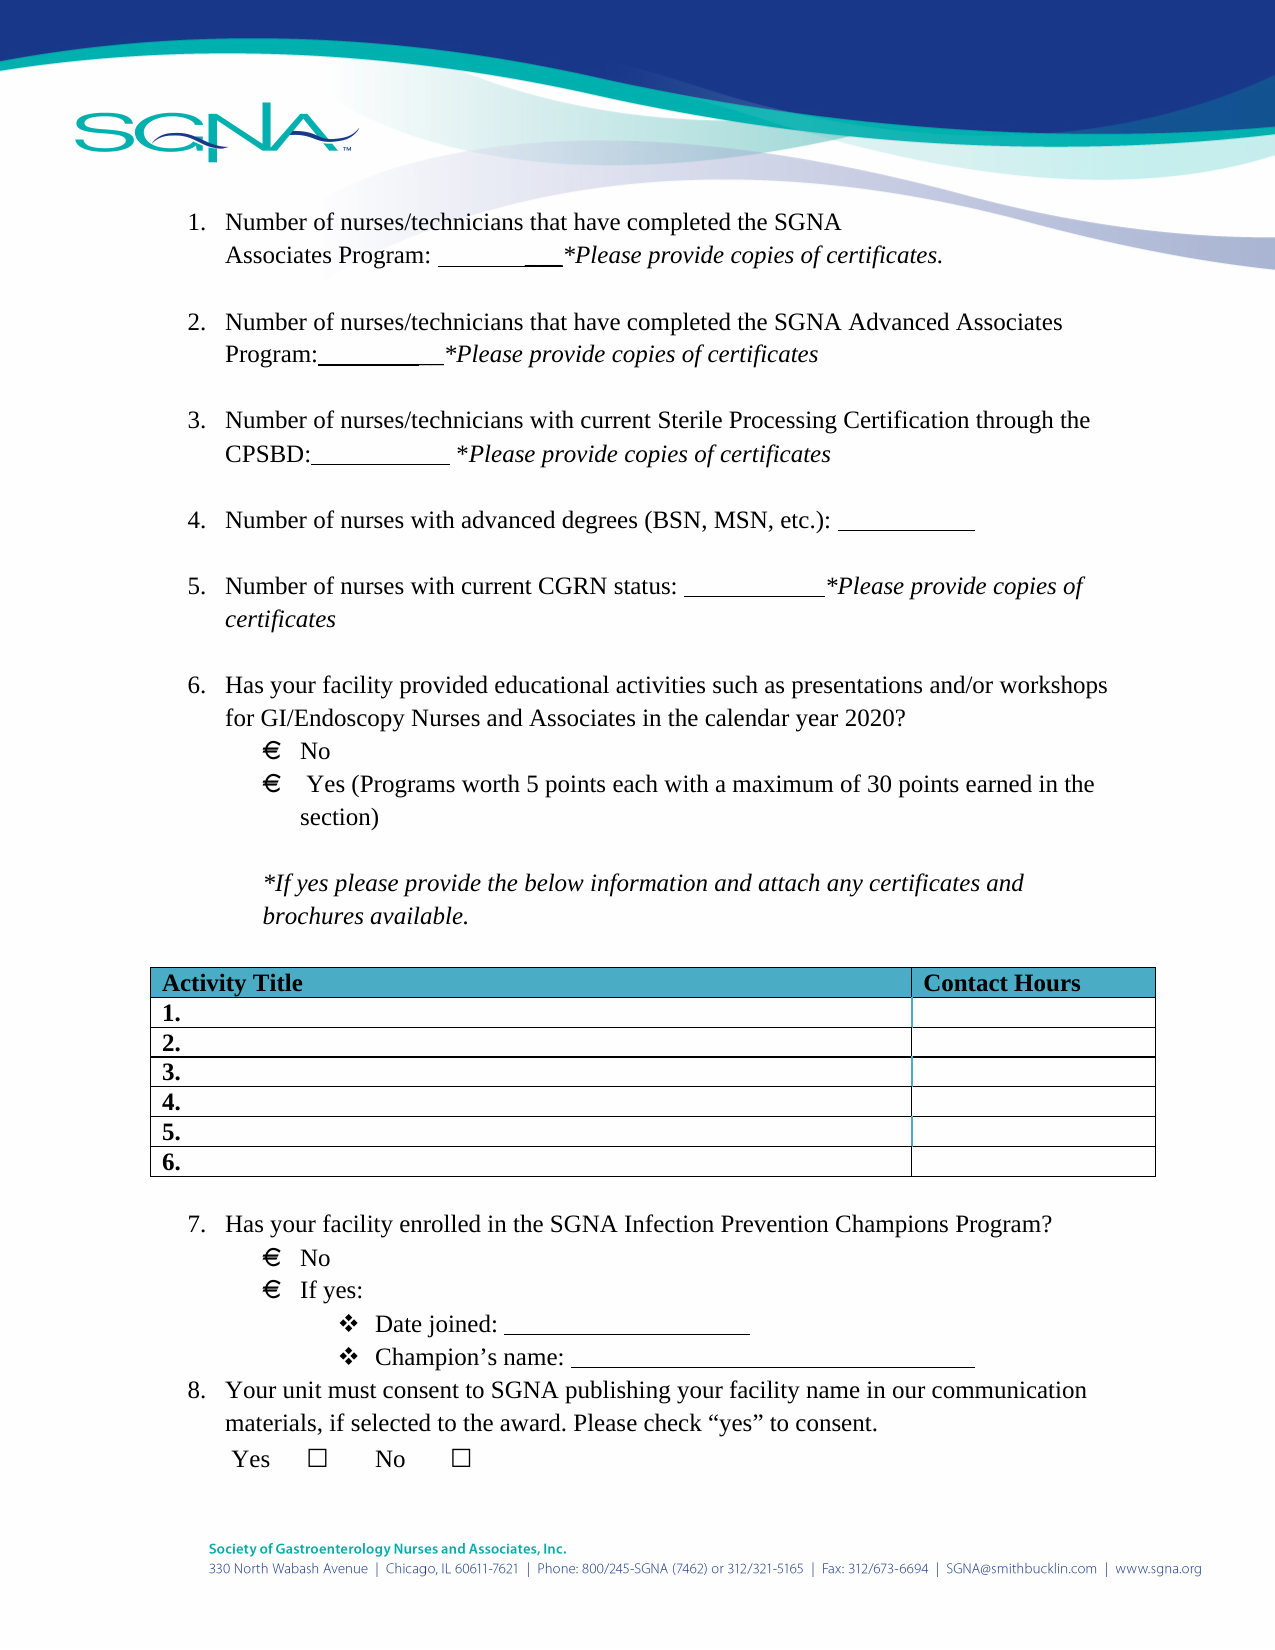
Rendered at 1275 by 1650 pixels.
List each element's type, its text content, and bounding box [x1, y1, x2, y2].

text Associates Program: ___*Please provide copies of certificates. [225, 241, 1125, 269]
list Your unit must consent to SGNA publishing your facility name in our communication materials, if selected to the award. Please check “yes” to consent. [187, 1375, 1125, 1436]
table_cell [912, 1028, 1155, 1056]
table_cell [912, 1147, 1155, 1176]
table_cell 3. [151, 1058, 911, 1086]
list Date joined: [337, 1309, 1125, 1337]
list Number of nurses with current CGRN status: *Please provide copies of certificates [187, 571, 1125, 632]
table_cell [913, 1058, 1155, 1086]
table_cell 6. [151, 1147, 911, 1176]
list If yes: [262, 1276, 1125, 1304]
list Number of nurses/technicians that have completed the SGNA Advanced Associates Program: ___*Please provide copies of certificates [187, 307, 1125, 368]
list No [262, 736, 1125, 764]
list Number of nurses with advanced degrees (BSN, MSN, etc.): [187, 505, 1125, 533]
text *If yes please provide the below information and attach any certificates and brochures available. [262, 868, 1125, 930]
list Number of nurses/technicians that have completed the SGNA [187, 207, 1125, 236]
list Champion’s name: [337, 1342, 1125, 1370]
table_cell 1. [151, 998, 911, 1027]
text Yes No [225, 1441, 1125, 1475]
table_cell [912, 1087, 1155, 1116]
table_header Activity Title [151, 968, 911, 997]
table_cell 2. [151, 1028, 911, 1056]
table_cell 5. [151, 1117, 911, 1146]
list Has your facility enrolled in the SGNA Infection Prevention Champions Program? [187, 1209, 1125, 1238]
picture [0, 0, 1275, 1648]
table_header Contact Hours [912, 968, 1155, 997]
list Yes (Programs worth 5 points each with a maximum of 30 points earned in the section) [262, 769, 1125, 831]
table_cell 4. [151, 1087, 911, 1116]
list No [262, 1243, 1125, 1271]
table_cell [913, 998, 1155, 1027]
list Number of nurses/technicians with current Sterile Processing Certification through the CPSBD: *Please provide copies of certificates [187, 406, 1125, 467]
list Has your facility provided educational activities such as presentations and/or workshops for GI/Endoscopy Nurses and Associates in the calendar year 2020? [187, 670, 1125, 732]
table_cell [913, 1117, 1155, 1146]
